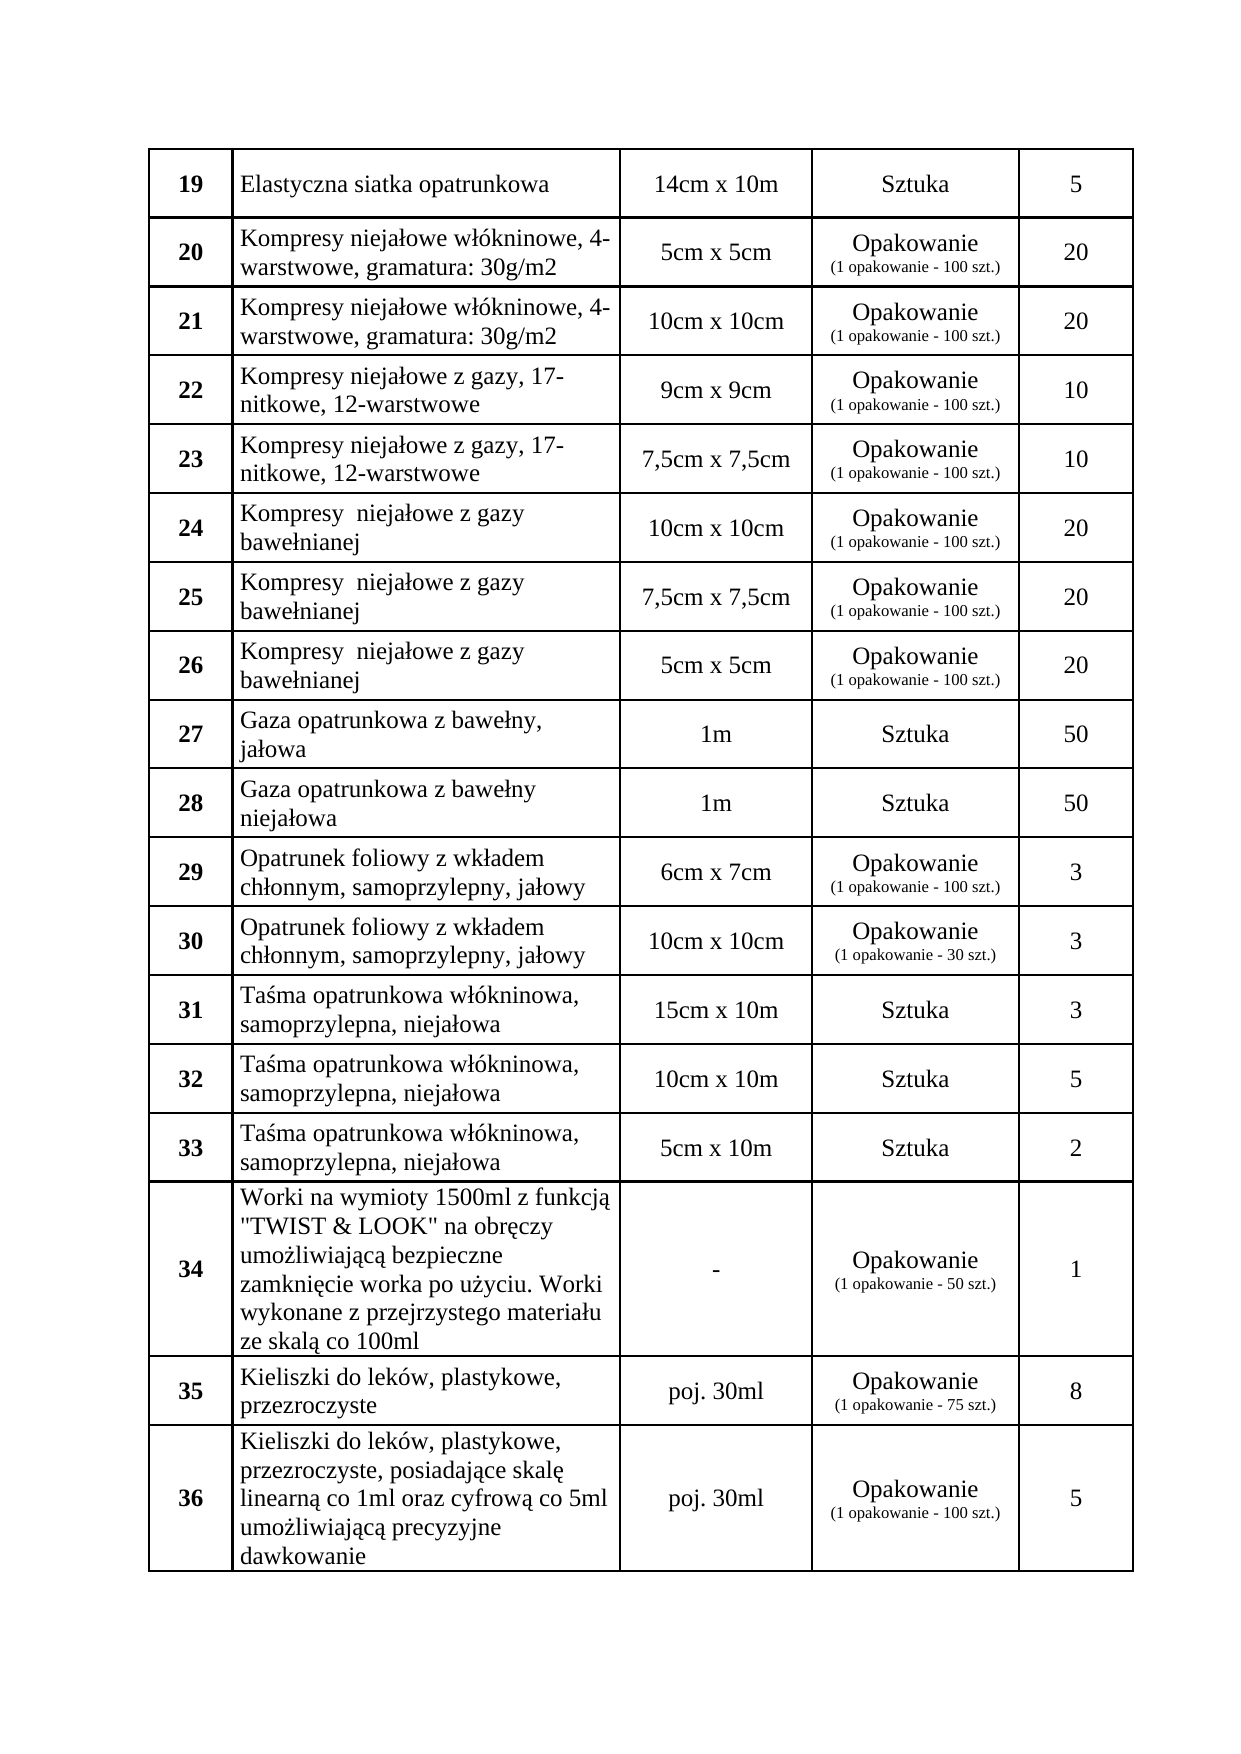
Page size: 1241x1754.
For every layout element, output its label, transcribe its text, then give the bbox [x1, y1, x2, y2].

table_cell Kompresy niejałowe włókninowe, 4-warstwowe, gramatura: 30g/m2 [234, 288, 619, 354]
table_cell 7,5cm x 7,5cm [621, 425, 811, 492]
table_cell Opakowanie (1 opakowanie - 100 szt.) [813, 563, 1018, 629]
table_cell Opatrunek foliowy z wkładem chłonnym, samoprzylepny, jałowy [234, 907, 619, 974]
table_cell 5cm x 10m [621, 1114, 811, 1180]
table_cell 36 [150, 1426, 231, 1570]
table_cell 19 [150, 150, 231, 216]
table_cell Kompresy niejałowe z gazy bawełnianej [234, 632, 619, 698]
table_cell 3 [1020, 976, 1132, 1043]
table_cell Sztuka [813, 150, 1018, 216]
table_cell 10 [1020, 356, 1132, 423]
table_cell Opakowanie (1 opakowanie - 50 szt.) [813, 1183, 1018, 1355]
table_cell 25 [150, 563, 231, 629]
table_cell poj. 30ml [621, 1426, 811, 1570]
table_cell Opakowanie (1 opakowanie - 100 szt.) [813, 494, 1018, 561]
table_cell 33 [150, 1114, 231, 1180]
table_cell 20 [1020, 632, 1132, 698]
table_cell 20 [1020, 563, 1132, 629]
table_cell 1m [621, 701, 811, 767]
table_cell 28 [150, 769, 231, 836]
table_cell Opakowanie (1 opakowanie - 100 szt.) [813, 1426, 1018, 1570]
table_cell 3 [1020, 907, 1132, 974]
table_cell Gaza opatrunkowa z bawełny, jałowa [234, 701, 619, 767]
table_cell 29 [150, 838, 231, 905]
table_cell 21 [150, 288, 231, 354]
table_cell poj. 30ml [621, 1357, 811, 1424]
table_cell 8 [1020, 1357, 1132, 1424]
table_cell 5 [1020, 1426, 1132, 1570]
table_cell Kompresy niejałowe włókninowe, 4-warstwowe, gramatura: 30g/m2 [234, 219, 619, 285]
table_cell Opakowanie (1 opakowanie - 100 szt.) [813, 219, 1018, 285]
table_cell Kompresy niejałowe z gazy, 17-nitkowe, 12-warstwowe [234, 356, 619, 423]
table_cell Kompresy niejałowe z gazy bawełnianej [234, 494, 619, 561]
table_cell 1 [1020, 1183, 1132, 1355]
table_cell 9cm x 9cm [621, 356, 811, 423]
table_cell Sztuka [813, 1045, 1018, 1112]
table_cell 2 [1020, 1114, 1132, 1180]
table_cell 22 [150, 356, 231, 423]
table_cell 5 [1020, 150, 1132, 216]
table_cell Kieliszki do leków, plastykowe, przezroczyste, posiadające skalę linearną co 1ml oraz cyfrową co 5ml umożliwiającą precyzyjne dawkowanie [234, 1426, 619, 1570]
table_cell Kompresy niejałowe z gazy, 17-nitkowe, 12-warstwowe [234, 425, 619, 492]
table_cell Opakowanie (1 opakowanie - 100 szt.) [813, 356, 1018, 423]
table_cell 5 [1020, 1045, 1132, 1112]
table_cell 50 [1020, 769, 1132, 836]
table_cell Kompresy niejałowe z gazy bawełnianej [234, 563, 619, 629]
table_cell Opakowanie (1 opakowanie - 30 szt.) [813, 907, 1018, 974]
table_cell 5cm x 5cm [621, 632, 811, 698]
table_cell Opakowanie (1 opakowanie - 100 szt.) [813, 425, 1018, 492]
table_cell Opatrunek foliowy z wkładem chłonnym, samoprzylepny, jałowy [234, 838, 619, 905]
table_cell 20 [150, 219, 231, 285]
table_cell Taśma opatrunkowa włókninowa, samoprzylepna, niejałowa [234, 1114, 619, 1180]
table_cell 20 [1020, 219, 1132, 285]
table_cell Opakowanie (1 opakowanie - 75 szt.) [813, 1357, 1018, 1424]
table_cell Worki na wymioty 1500ml z funkcją "TWIST & LOOK" na obręczy umożliwiającą bezpieczne zamknięcie worka po użyciu. Worki wykonane z przejrzystego materiału ze skalą co 100ml [234, 1183, 619, 1355]
table_cell 20 [1020, 494, 1132, 561]
table_cell Opakowanie (1 opakowanie - 100 szt.) [813, 838, 1018, 905]
table_cell 10cm x 10cm [621, 494, 811, 561]
table_cell Taśma opatrunkowa włókninowa, samoprzylepna, niejałowa [234, 976, 619, 1043]
table_cell Sztuka [813, 1114, 1018, 1180]
table_cell 35 [150, 1357, 231, 1424]
table_cell Opakowanie (1 opakowanie - 100 szt.) [813, 632, 1018, 698]
table_cell 14cm x 10m [621, 150, 811, 216]
table_cell - [621, 1183, 811, 1355]
table_cell 23 [150, 425, 231, 492]
table_cell Sztuka [813, 701, 1018, 767]
table_cell 10cm x 10cm [621, 907, 811, 974]
table_cell 1m [621, 769, 811, 836]
table_cell 6cm x 7cm [621, 838, 811, 905]
table_cell Gaza opatrunkowa z bawełny niejałowa [234, 769, 619, 836]
table_cell Taśma opatrunkowa włókninowa, samoprzylepna, niejałowa [234, 1045, 619, 1112]
table_cell 50 [1020, 701, 1132, 767]
table_cell Opakowanie (1 opakowanie - 100 szt.) [813, 288, 1018, 354]
table_cell 30 [150, 907, 231, 974]
table_cell 26 [150, 632, 231, 698]
table_cell Kieliszki do leków, plastykowe, przezroczyste [234, 1357, 619, 1424]
table_cell Sztuka [813, 769, 1018, 836]
table_cell 34 [150, 1183, 231, 1355]
table_cell 20 [1020, 288, 1132, 354]
table_cell 15cm x 10m [621, 976, 811, 1043]
table_cell 3 [1020, 838, 1132, 905]
table_cell 31 [150, 976, 231, 1043]
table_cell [234, 150, 619, 216]
table_cell 5cm x 5cm [621, 219, 811, 285]
table_cell 10cm x 10m [621, 1045, 811, 1112]
table_cell 10cm x 10cm [621, 288, 811, 354]
table_cell 10 [1020, 425, 1132, 492]
table_cell 7,5cm x 7,5cm [621, 563, 811, 629]
table_cell 24 [150, 494, 231, 561]
table_cell Sztuka [813, 976, 1018, 1043]
table_cell 32 [150, 1045, 231, 1112]
table_cell 27 [150, 701, 231, 767]
